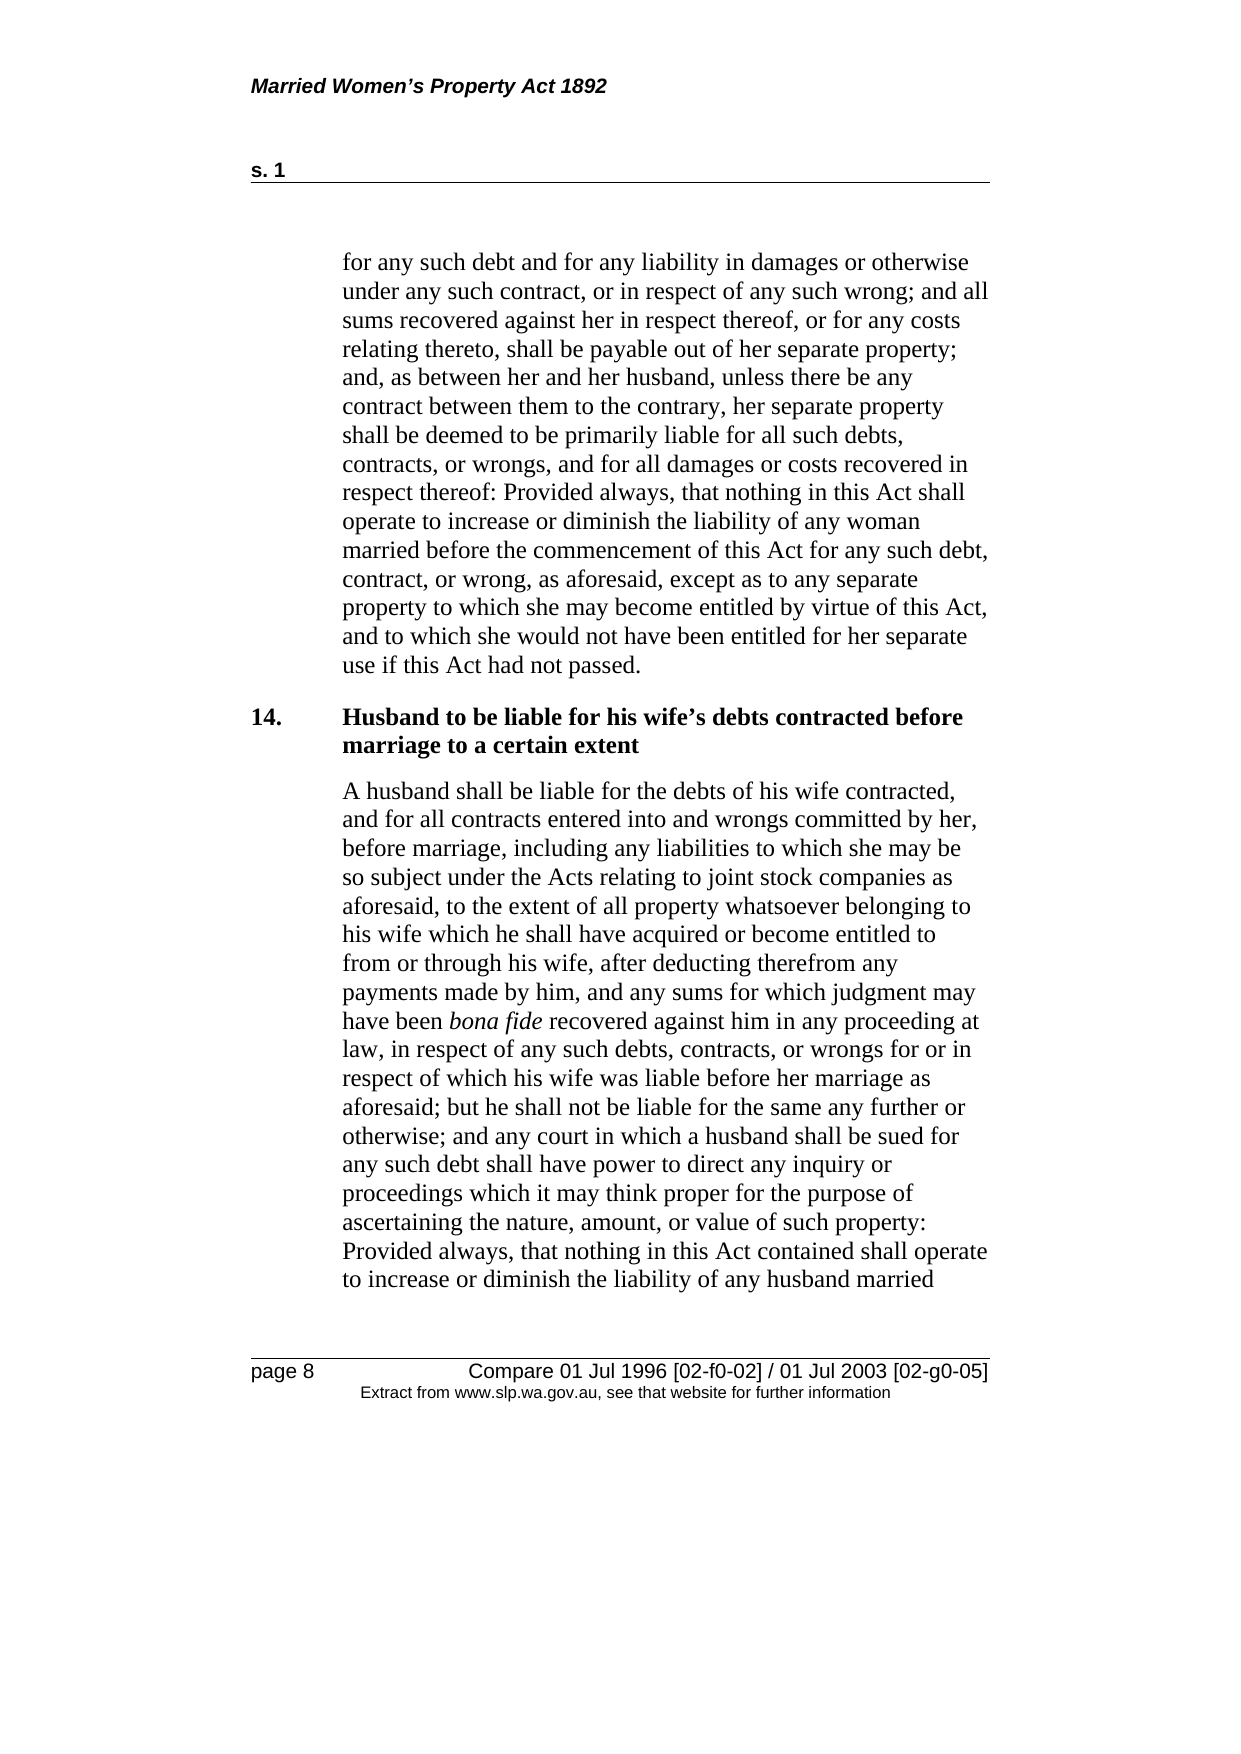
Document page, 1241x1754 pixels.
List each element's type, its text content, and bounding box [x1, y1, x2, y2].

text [251, 776, 990, 1293]
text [251, 247, 990, 679]
subtitle 14. Husband to be liable for his wife’s debts contracted before marriage to a certain extent [251, 702, 990, 759]
